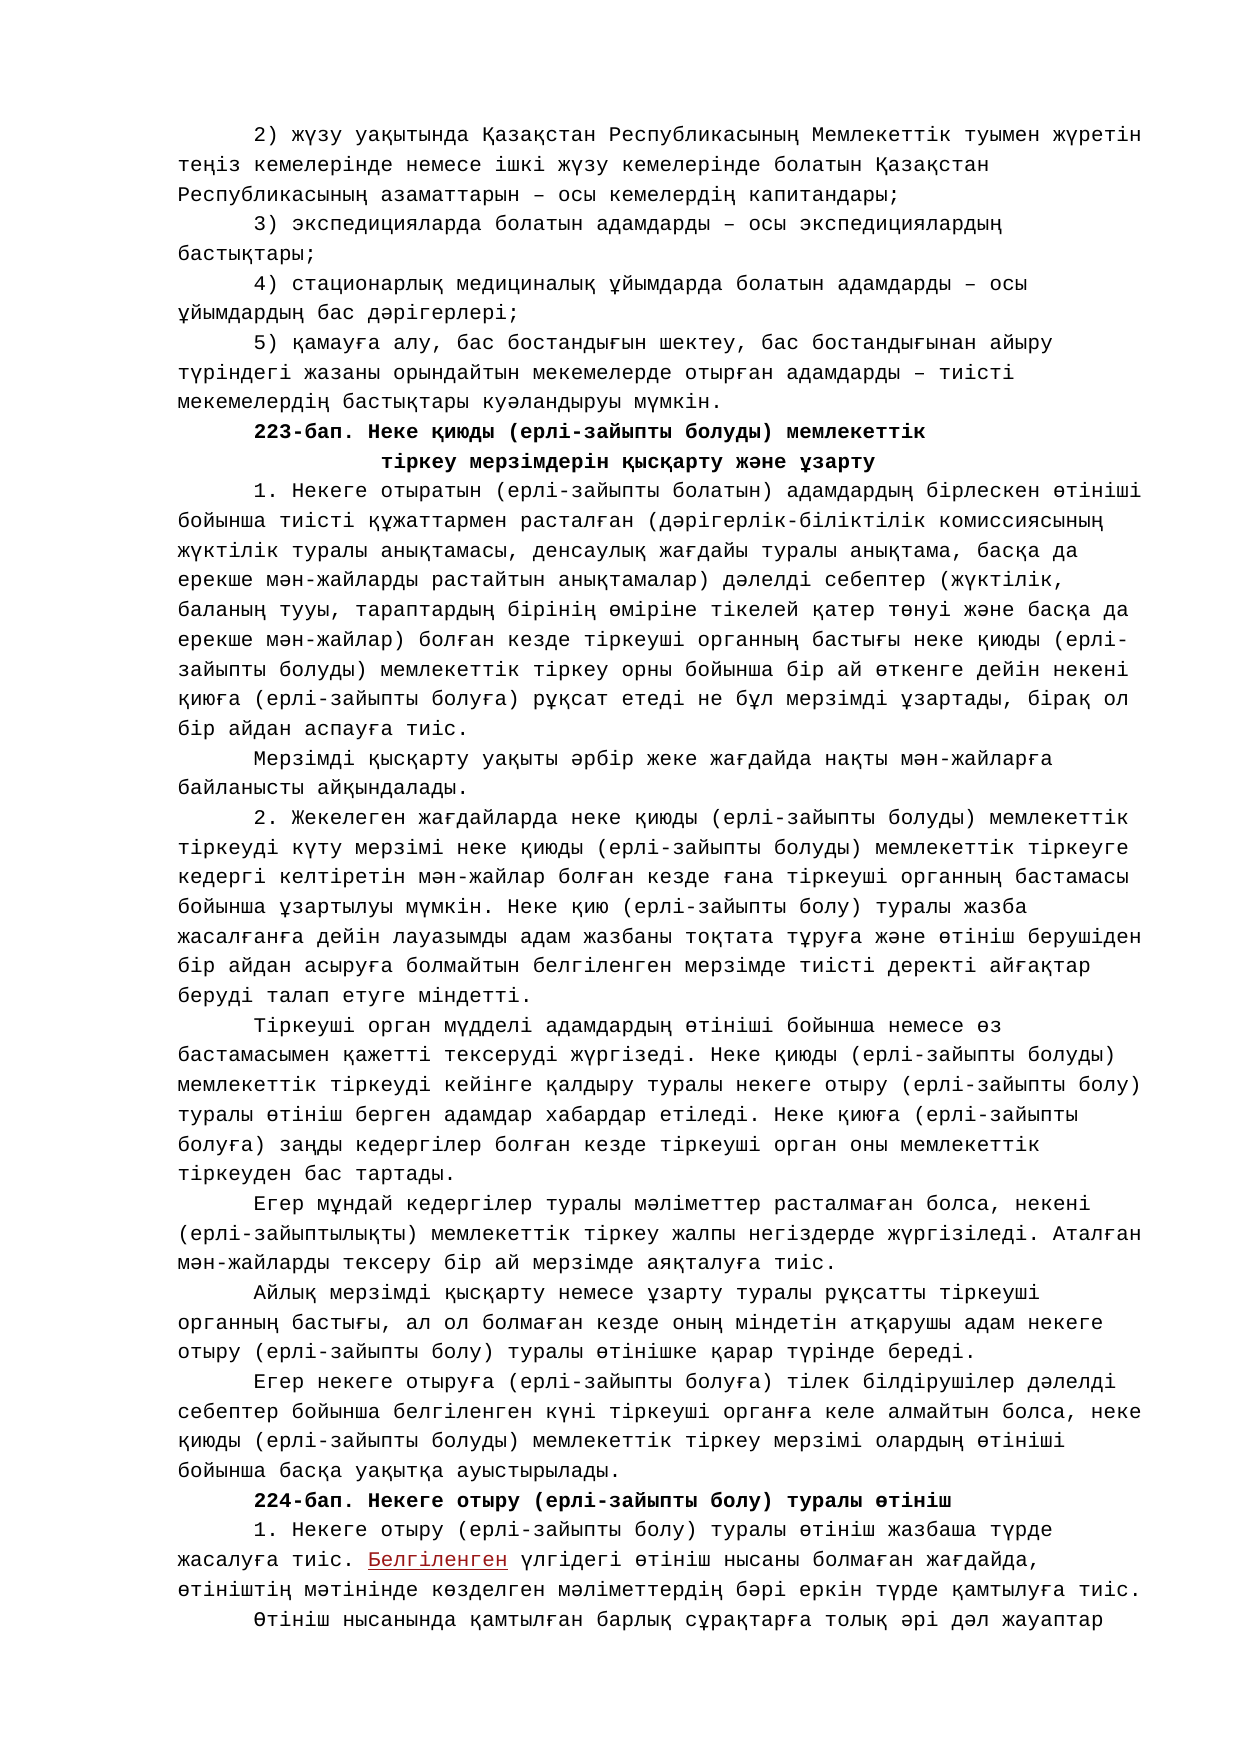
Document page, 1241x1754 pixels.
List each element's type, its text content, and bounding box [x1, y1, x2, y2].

text 224-бап. Некеге отыру (ерлі-зайыпты болу) туралы өтініш [177, 1484, 1152, 1513]
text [177, 118, 1152, 415]
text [177, 1513, 1152, 1632]
text 1. Некеге отыратын (ерлі-зайыпты болатын) адамдардың бірлескен өтініші бойынша тиісті құжаттармен расталған (дәрігерлік-біліктілік комиссиясының жүктілік туралы анықтамасы, денсаулық жағдайы туралы анықтама, басқа да ерекше мән-жайларды растайтын анықтамалар) дәлелді себептер (жүктілік, баланың тууы, тараптардың бірінің өміріне тікелей қатер төнуі және басқа да ерекше мән-жайлар) болған кезде тіркеуші органның бастығы неке қиюды (ерлі-зайыпты болуды) мемлекеттік тіркеу орны бойынша бiр ай өткенге дейін некенi қиюға (ерлі-зайыпты болуға) рұқсат етеді не бұл мерзiмдi ұзартады, бірақ ол бір айдан аспауға тиіс. Мерзiмдi қысқарту уақыты әрбiр жеке жағдайда нақты мән-жайларға байланысты айқындалады. 2. Жекелеген жағдайларда неке қиюды (ерлі-зайыпты болуды) мемлекеттік тiркеудi күту мерзiмi неке қиюды (ерлі-зайыпты болуды) мемлекеттік тiркеуге кедергi келтіретін мән-жайлар болған кезде ғана тіркеуші органның бастамасы бойынша ұзартылуы мүмкiн. Неке қию (ерлі-зайыпты болу) туралы жазба жасалғанға дейiн лауазымды адам жазбаны тоқтата тұруға және өтініш берушiден бiр айдан асыруға болмайтын белгiленген мерзiмде тиiстi деректі айғақтар беруді талап етуге міндеттi. Тіркеуші орган мүдделi адамдардың өтініші бойынша немесе өз бастамасымен қажеттi тексеруді жүргiзеді. Неке қиюды (ерлі-зайыпты болуды) мемлекеттік тiркеудi кейінге қалдыру туралы некеге отыру (ерлі-зайыпты болу) туралы өтініш берген адамдар хабардар етіледі. Неке қиюға (ерлі-зайыпты болуға) заңды кедергiлер болған кезде тіркеуші орган оны мемлекеттік тiркеуден бас тартады. Егер мұндай кедергiлер туралы мәлiметтер расталмаған болса, некенi (ерлі-зайыптылықты) мемлекеттік тiркеу жалпы негiздерде жүргiзiледi. Аталған мән-жайларды тексеру бiр ай мерзiмде аяқталуға тиiс. Айлық мерзiмді қысқарту немесе ұзарту туралы рұқсатты тіркеуші органның бастығы, ал ол болмаған кезде оның мiндетiн атқарушы адам некеге отыру (ерлі-зайыпты болу) туралы өтінішке қарар түрінде бередi. Егер некеге отыруға (ерлі-зайыпты болуға) тілек бiлдiрушiлер дәлелдi себептер бойынша белгiленген күнi тіркеуші органға келе алмайтын болса, неке қиюды (ерлі-зайыпты болуды) мемлекеттік тiркеу мерзiмi олардың өтініші бойынша басқа уақытқа ауыстырылады. [177, 474, 1152, 1484]
text 223-бап. Неке қиюды (ерлі-зайыпты болуды) мемлекеттік тіркеу мерзімдерін қысқарту және ұзарту [177, 415, 1152, 474]
